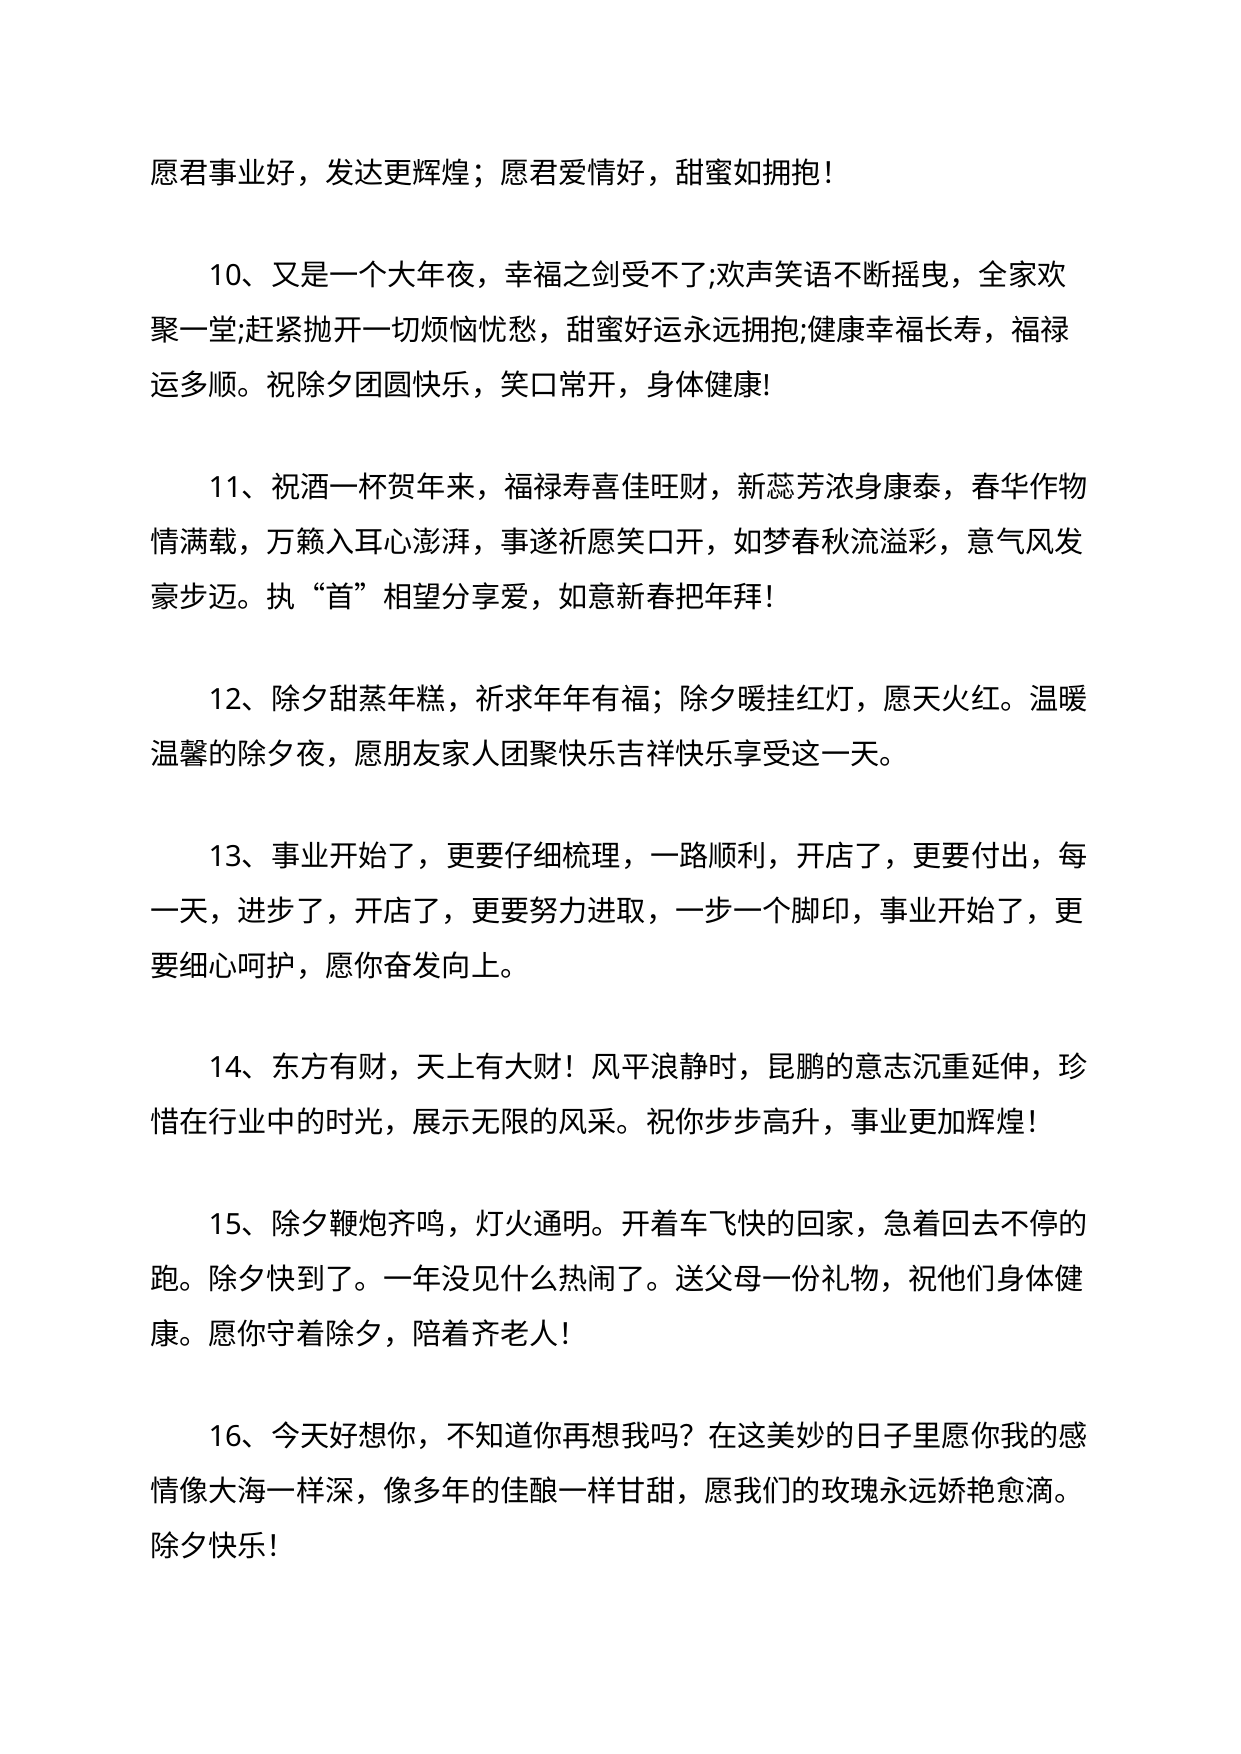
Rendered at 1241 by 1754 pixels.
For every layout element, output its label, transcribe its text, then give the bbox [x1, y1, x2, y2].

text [150, 150, 1090, 192]
text 10、又是一个大年夜，幸福之剑受不了;欢声笑语不断摇曳，全家欢聚一堂;赶紧抛开一切烦恼忧愁，甜蜜好运永远拥抱;健康幸福长寿，福禄运多顺。祝除夕团圆快乐，笑口常开，身体健康! [150, 252, 1090, 404]
text 16、今天好想你，不知道你再想我吗？在这美妙的日子里愿你我的感情像大海一样深，像多年的佳酿一样甘甜，愿我们的玫瑰永远娇艳愈滴。除夕快乐！ [150, 1412, 1090, 1564]
text 14、东方有财，天上有大财！风平浪静时，昆鹏的意志沉重延伸，珍惜在行业中的时光，展示无限的风采。祝你步步高升，事业更加辉煌！ [150, 1044, 1090, 1141]
text 13、事业开始了，更要仔细梳理，一路顺利，开店了，更要付出，每一天，进步了，开店了，更要努力进取，一步一个脚印，事业开始了，更要细心呵护，愿你奋发向上。 [150, 832, 1090, 984]
text 11、祝酒一杯贺年来，福禄寿喜佳旺财，新蕊芳浓身康泰，春华作物情满载，万籁入耳心澎湃，事遂祈愿笑口开，如梦春秋流溢彩，意气风发豪步迈。执“首”相望分享爱，如意新春把年拜！ [150, 464, 1090, 616]
text 12、除夕甜蒸年糕，祈求年年有福；除夕暖挂红灯，愿天火红。温暖温馨的除夕夜，愿朋友家人团聚快乐吉祥快乐享受这一天。 [150, 675, 1090, 773]
text 15、除夕鞭炮齐鸣，灯火通明。开着车飞快的回家，急着回去不停的跑。除夕快到了。一年没见什么热闹了。送父母一份礼物，祝他们身体健康。愿你守着除夕，陪着齐老人！ [150, 1201, 1090, 1353]
